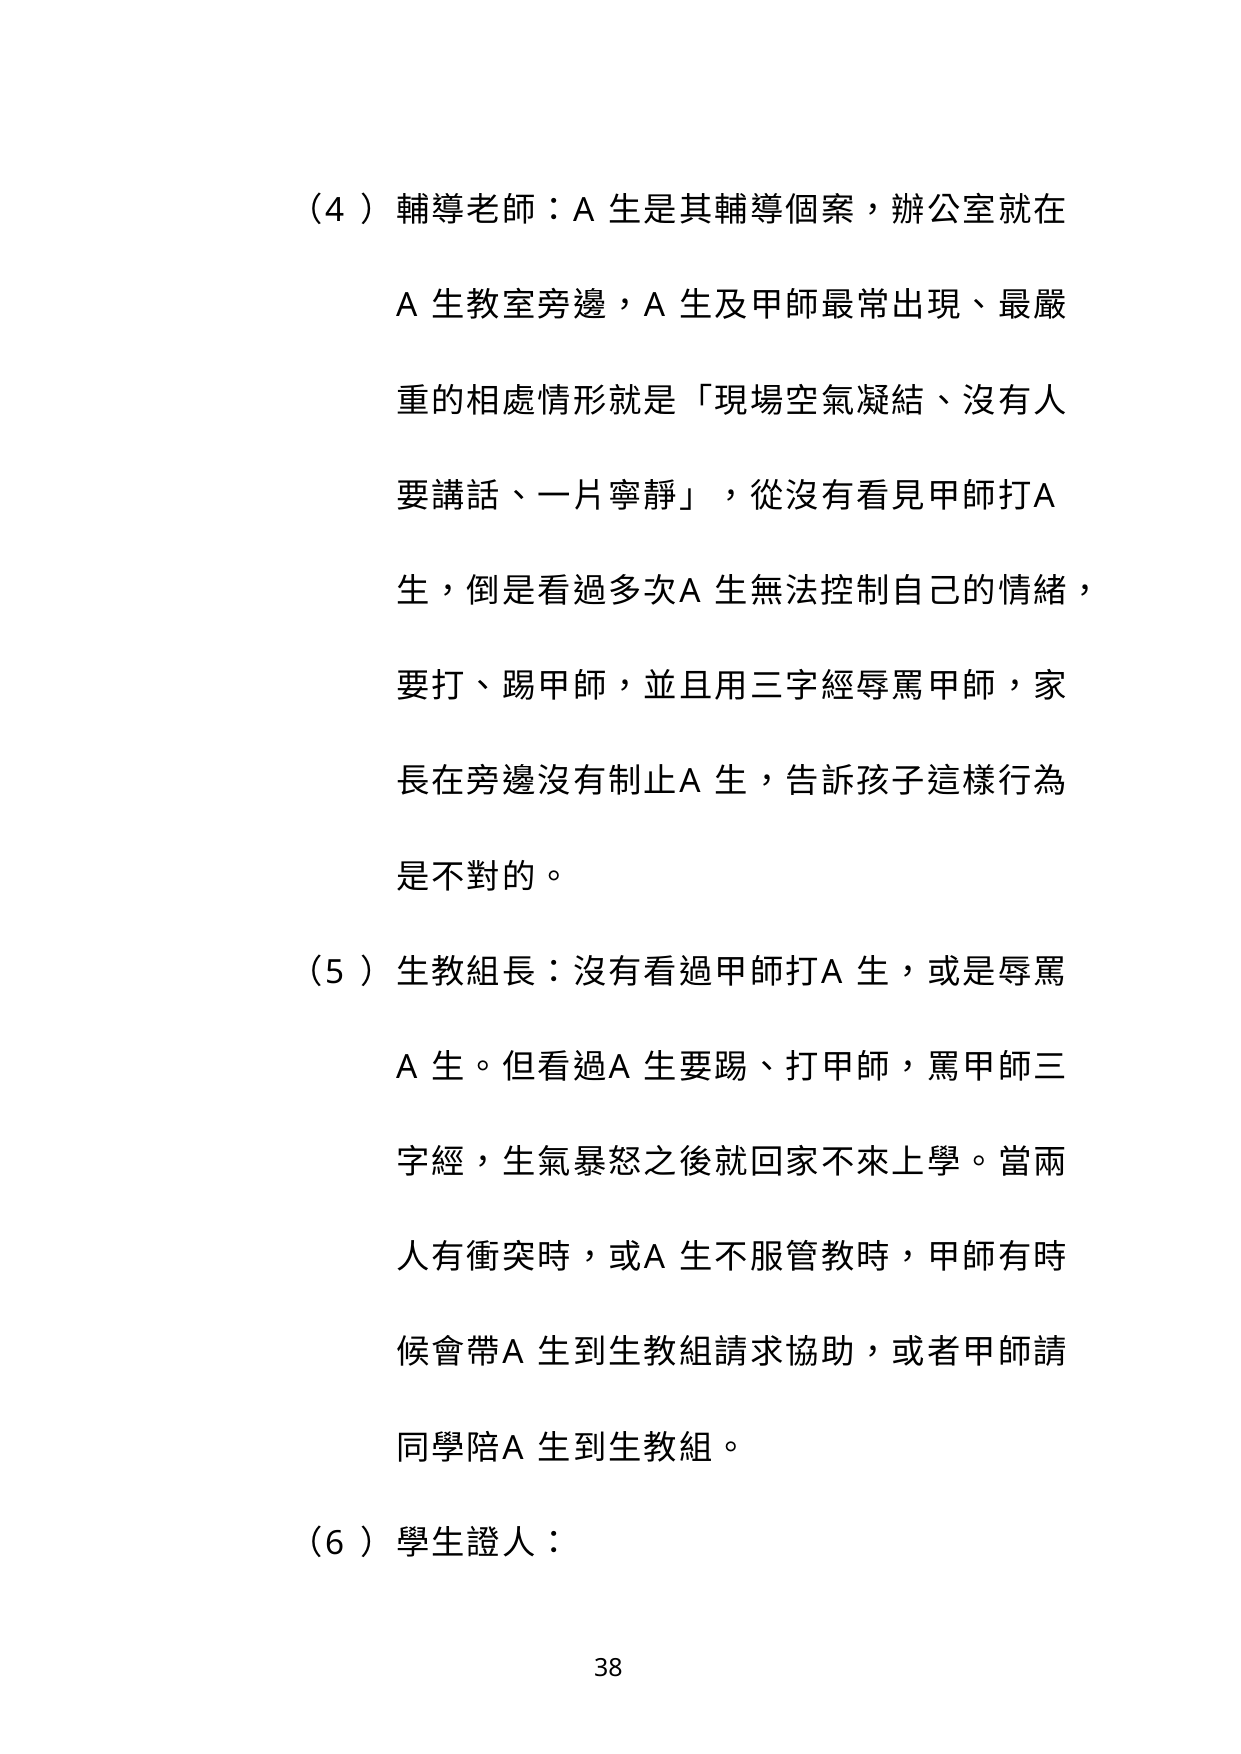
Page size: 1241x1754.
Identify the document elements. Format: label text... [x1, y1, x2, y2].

subtitle 學生證人： [281, 1492, 1069, 1588]
subtitle 輔導老師：A生是其輔導個案，辦公室就在A生教室旁邊，A生及甲師最常出現、最嚴重的相處情形就是「現場空氣凝結、沒有人要講話、一片寧靜」，從沒有看見甲師打A生，倒是看過多次A生無法控制自己的情緒，要打、踢甲師，並且用三字經辱罵甲師，家長在旁邊沒有制止A生，告訴孩子這樣行為是不對的。 [281, 159, 1069, 921]
subtitle 生教組長：沒有看過甲師打A生，或是辱罵A生。但看過A生要踢、打甲師，罵甲師三字經，生氣暴怒之後就回家不來上學。當兩人有衝突時，或A生不服管教時，甲師有時候會帶A生到生教組請求協助，或者甲師請同學陪A生到生教組。 [281, 921, 1069, 1492]
